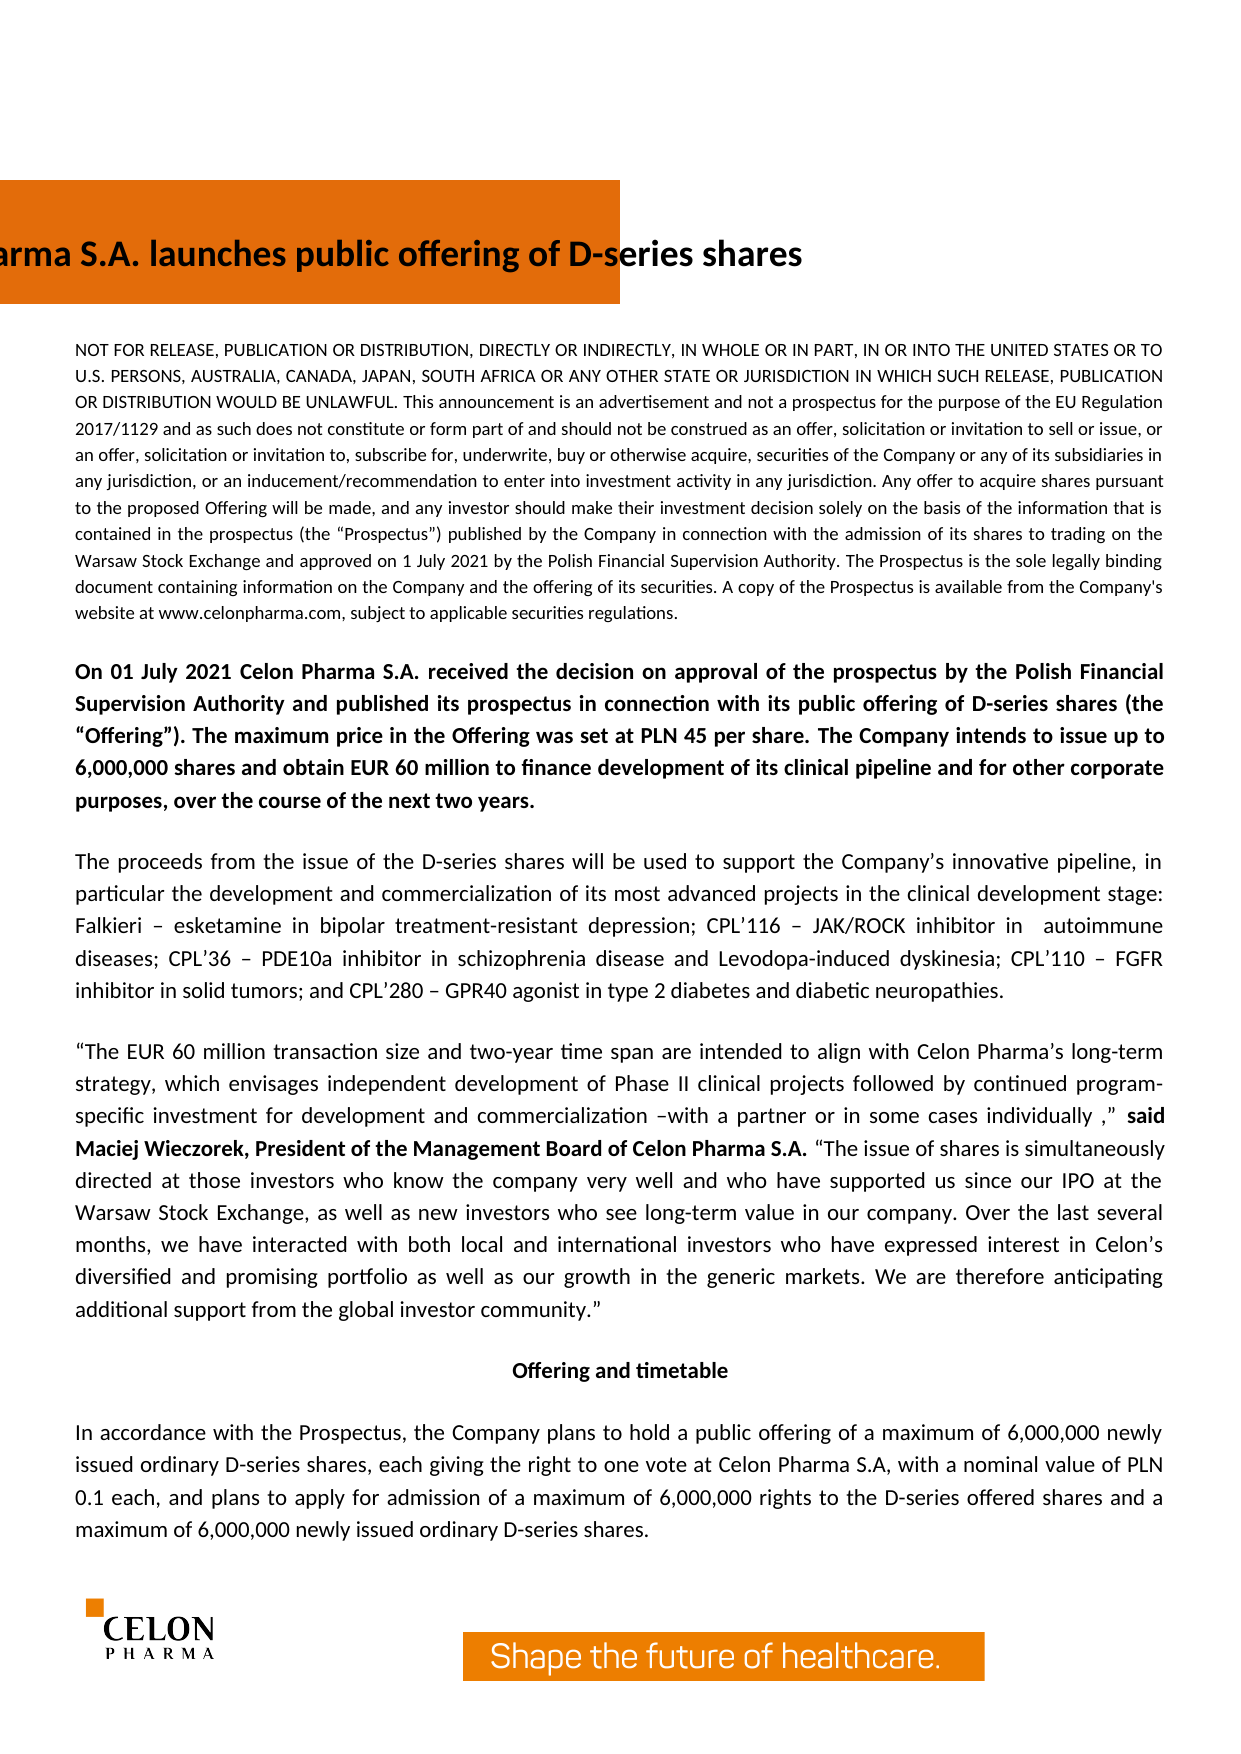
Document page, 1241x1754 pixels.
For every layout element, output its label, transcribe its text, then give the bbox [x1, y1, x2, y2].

text “The EUR 60 million transaction size and two-year time span are intended to align with Celon Pharma’s long-term strategy, which envisages independent development of Phase II clinical projects followed by continued program-specific investment for development and commercialization –with a partner or in some cases individually ,” said Maciej Wieczorek, President of the Management Board of Celon Pharma S.A. “The issue of shares is simultaneously directed at those investors who know the company very well and who have supported us since our IPO at the Warsaw Stock Exchange, as well as new investors who see long-term value in our company. Over the last several months, we have interacted with both local and international investors who have expressed interest in Celon’s diversified and promising portfolio as well as our growth in the generic markets. We are therefore anticipating additional support from the global investor community.” [75, 1037, 1165, 1323]
table_header Celon Pharma S.A. launches public offering of D-series shares [0, 180, 620, 304]
text The proceeds from the issue of the D-series shares will be used to support the Company’s innovative pipeline, in particular the development and commercialization of its most advanced projects in the clinical development stage: Falkieri – esketamine in bipolar treatment-resistant depression; CPL’116 – JAK/ROCK inhibitor in autoimmune diseases; CPL’36 – PDE10a inhibitor in schizophrenia disease and Levodopa-induced dyskinesia; CPL’110 – FGFR inhibitor in solid tumors; and CPL’280 – GPR40 agonist in type 2 diabetes and diabetic neuropathies. [75, 847, 1165, 1004]
picture [75, 1591, 239, 1681]
text In accordance with the Prospectus, the Company plans to hold a public offering of a maximum of 6,000,000 newly issued ordinary D-series shares, each giving the right to one vote at Celon Pharma S.A, with a nominal value of PLN 0.1 each, and plans to apply for admission of a maximum of 6,000,000 rights to the D-series offered shares and a maximum of 6,000,000 newly issued ordinary D-series shares. [75, 1418, 1165, 1543]
text NOT FOR RELEASE, PUBLICATION OR DISTRIBUTION, DIRECTLY OR INDIRECTLY, IN WHOLE OR IN PART, IN OR INTO THE UNITED STATES OR TO U.S. PERSONS, AUSTRALIA, CANADA, JAPAN, SOUTH AFRICA OR ANY OTHER STATE OR JURISDICTION IN WHICH SUCH RELEASE, PUBLICATION OR DISTRIBUTION WOULD BE UNLAWFUL. This announcement is an advertisement and not a prospectus for the purpose of the EU Regulation 2017/1129 and as such does not constitute or form part of and should not be construed as an offer, solicitation or invitation to sell or issue, or an offer, solicitation or invitation to, subscribe for, underwrite, buy or otherwise acquire, securities of the Company or any of its subsidiaries in any jurisdiction, or an inducement/recommendation to enter into investment activity in any jurisdiction. Any offer to acquire shares pursuant to the proposed Offering will be made, and any investor should make their investment decision solely on the basis of the information that is contained in the prospectus (the “Prospectus”) published by the Company in connection with the admission of its shares to trading on the Warsaw Stock Exchange and approved on 1 July 2021 by the Polish Financial Supervision Authority. The Prospectus is the sole legally binding document containing information on the Company and the offering of its securities. A copy of the Prospectus is available from the Company's website at www.celonpharma.com, subject to applicable securities regulations. [75, 338, 1165, 624]
picture [463, 1632, 985, 1681]
text Offering and timetable [75, 1356, 1165, 1384]
text On 01 July 2021 Celon Pharma S.A. received the decision on approval of the prospectus by the Polish Financial Supervision Authority and published its prospectus in connection with its public offering of D-series shares (the “Offering”). The maximum price in the Offering was set at PLN 45 per share. The Company intends to issue up to 6,000,000 shares and obtain EUR 60 million to finance development of its clinical pipeline and for other corporate purposes, over the course of the next two years. [75, 657, 1165, 814]
